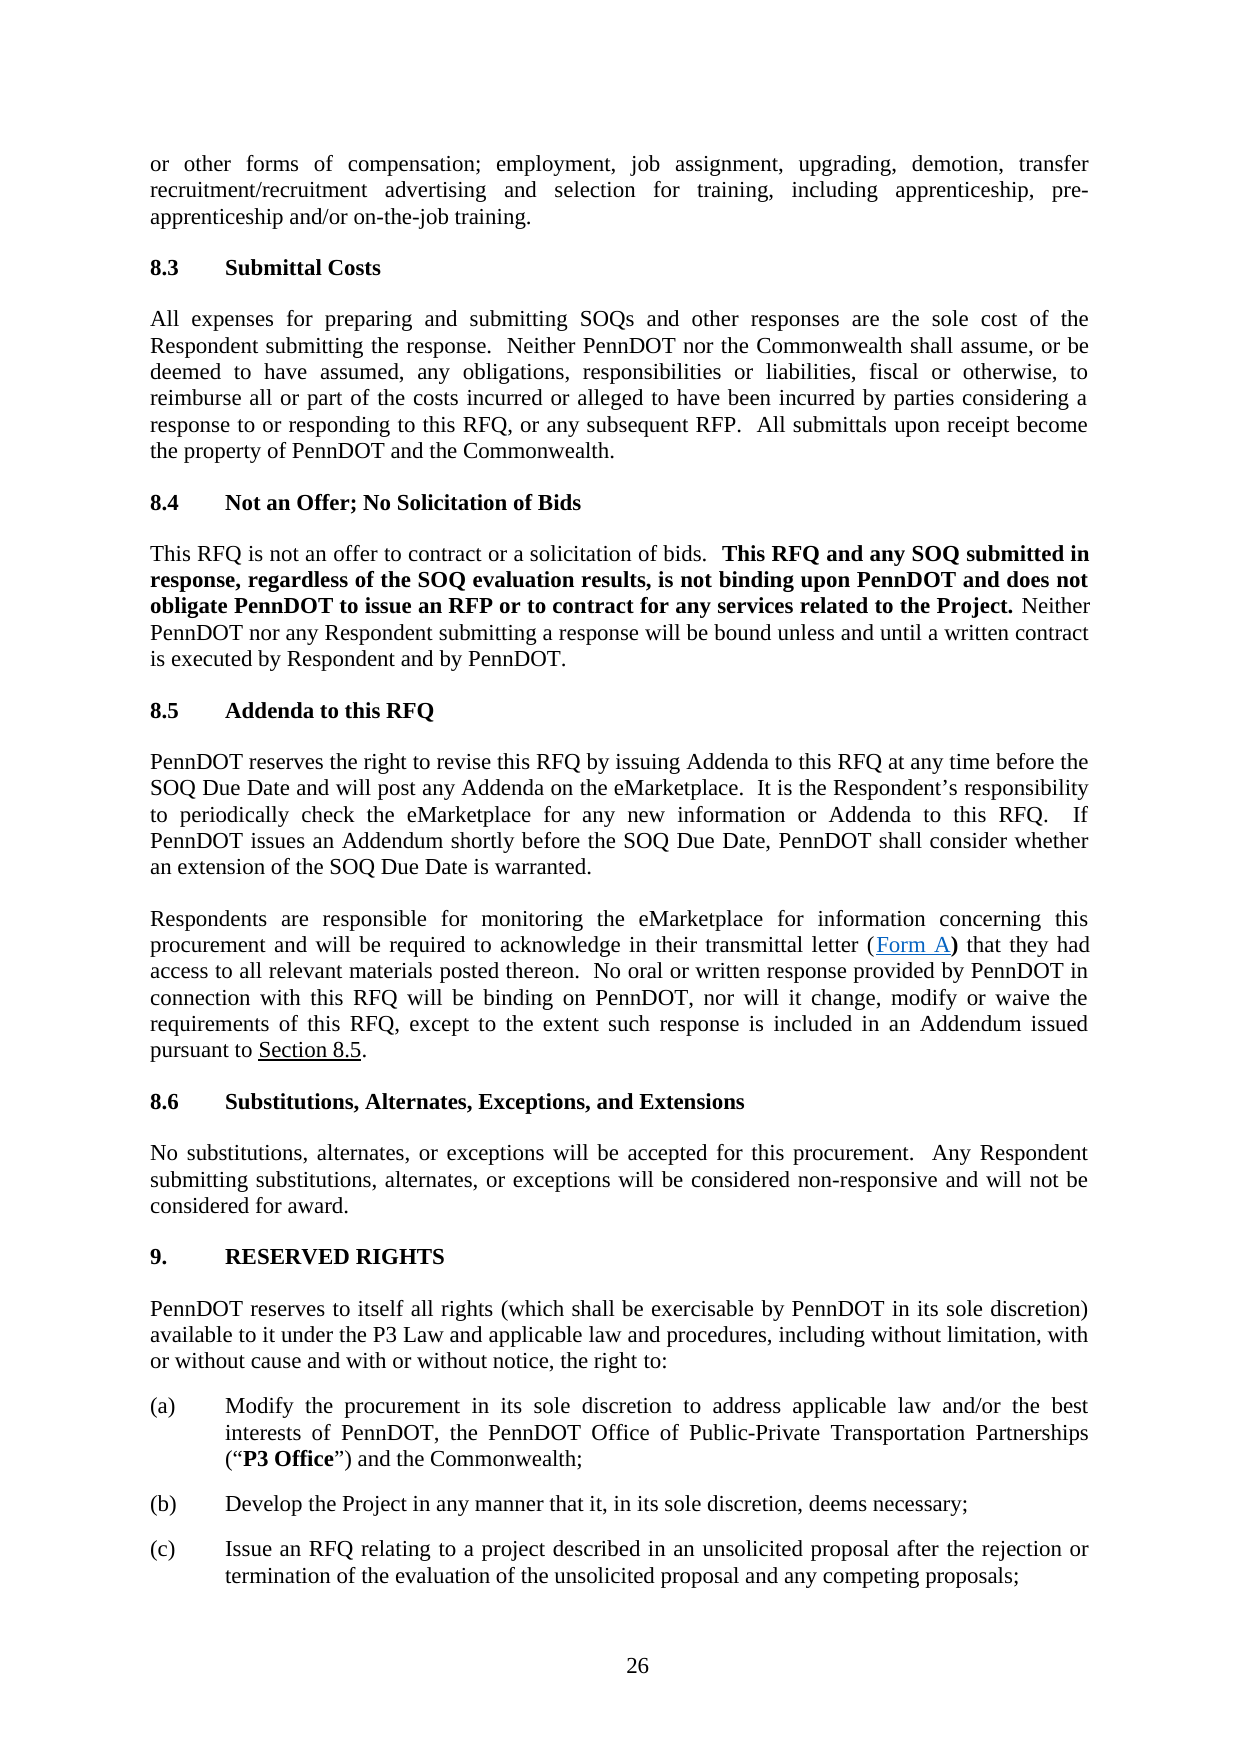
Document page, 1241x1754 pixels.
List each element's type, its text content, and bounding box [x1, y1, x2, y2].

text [150, 150, 1090, 229]
text All expenses for preparing and submitting SOQs and other responses are the sole cost of the Respondent submitting the response. Neither PennDOT nor the Commonwealth shall assume, or be deemed to have assumed, any obligations, responsibilities or liabilities, fiscal or otherwise, to reimburse all or part of the costs incurred or alleged to have been incurred by parties considering a response to or responding to this RFQ, or any subsequent RFP. All submittals upon receipt become the property of PennDOT and the Commonwealth. [150, 305, 1090, 463]
text PennDOT reserves to itself all rights (which shall be exercisable by PennDOT in its sole discretion) available to it under the P3 Law and applicable law and procedures, including without limitation, with or without cause and with or without notice, the right to: [150, 1295, 1090, 1374]
subtitle RESERVED RIGHTS [150, 1243, 1090, 1270]
subtitle Addenda to this RFQ [150, 697, 1090, 723]
subtitle Issue an RFQ relating to a project described in an unsolicited proposal after the rejection or termination of the evaluation of the unsolicited proposal and any competing proposals; [150, 1535, 1090, 1588]
text This RFQ is not an offer to contract or a solicitation of bids. This RFQ and any SOQ submitted in response, regardless of the SOQ evaluation results, is not binding upon PennDOT and does not obligate PennDOT to issue an RFP or to contract for any services related to the Project. Neither PennDOT nor any Respondent submitting a response will be bound unless and until a written contract is executed by Respondent and by PennDOT. [150, 540, 1090, 672]
text PennDOT reserves the right to revise this RFQ by issuing Addenda to this RFQ at any time before the SOQ Due Date and will post any Addenda on the eMarketplace. It is the Respondent’s responsibility to periodically check the eMarketplace for any new information or Addenda to this RFQ. If PennDOT issues an Addendum shortly before the SOQ Due Date, PennDOT shall consider whether an extension of the SOQ Due Date is warranted. [150, 748, 1090, 880]
subtitle Not an Offer; No Solicitation of Bids [150, 488, 1090, 515]
subtitle Submittal Costs [150, 254, 1090, 280]
text No substitutions, alternates, or exceptions will be accepted for this procurement. Any Respondent submitting substitutions, alternates, or exceptions will be considered non-responsive and will not be considered for award. [150, 1139, 1090, 1218]
subtitle Modify the procurement in its sole discretion to address applicable law and/or the best interests of PennDOT, the PennDOT Office of Public-Private Transportation Partnerships (“P3 Office”) and the Commonwealth; [150, 1392, 1090, 1472]
text Respondents are responsible for monitoring the eMarketplace for information concerning this procurement and will be required to acknowledge in their transmittal letter (Form A) that they had access to all relevant materials posted thereon. No oral or written response provided by PennDOT in connection with this RFQ will be binding on PennDOT, nor will it change, modify or waive the requirements of this RFQ, except to the extent such response is included in an Addendum issued pursuant to Section 8.5. [150, 905, 1090, 1063]
subtitle Substitutions, Alternates, Exceptions, and Extensions [150, 1088, 1090, 1114]
subtitle Develop the Project in any manner that it, in its sole discretion, deems necessary; [150, 1490, 1090, 1517]
